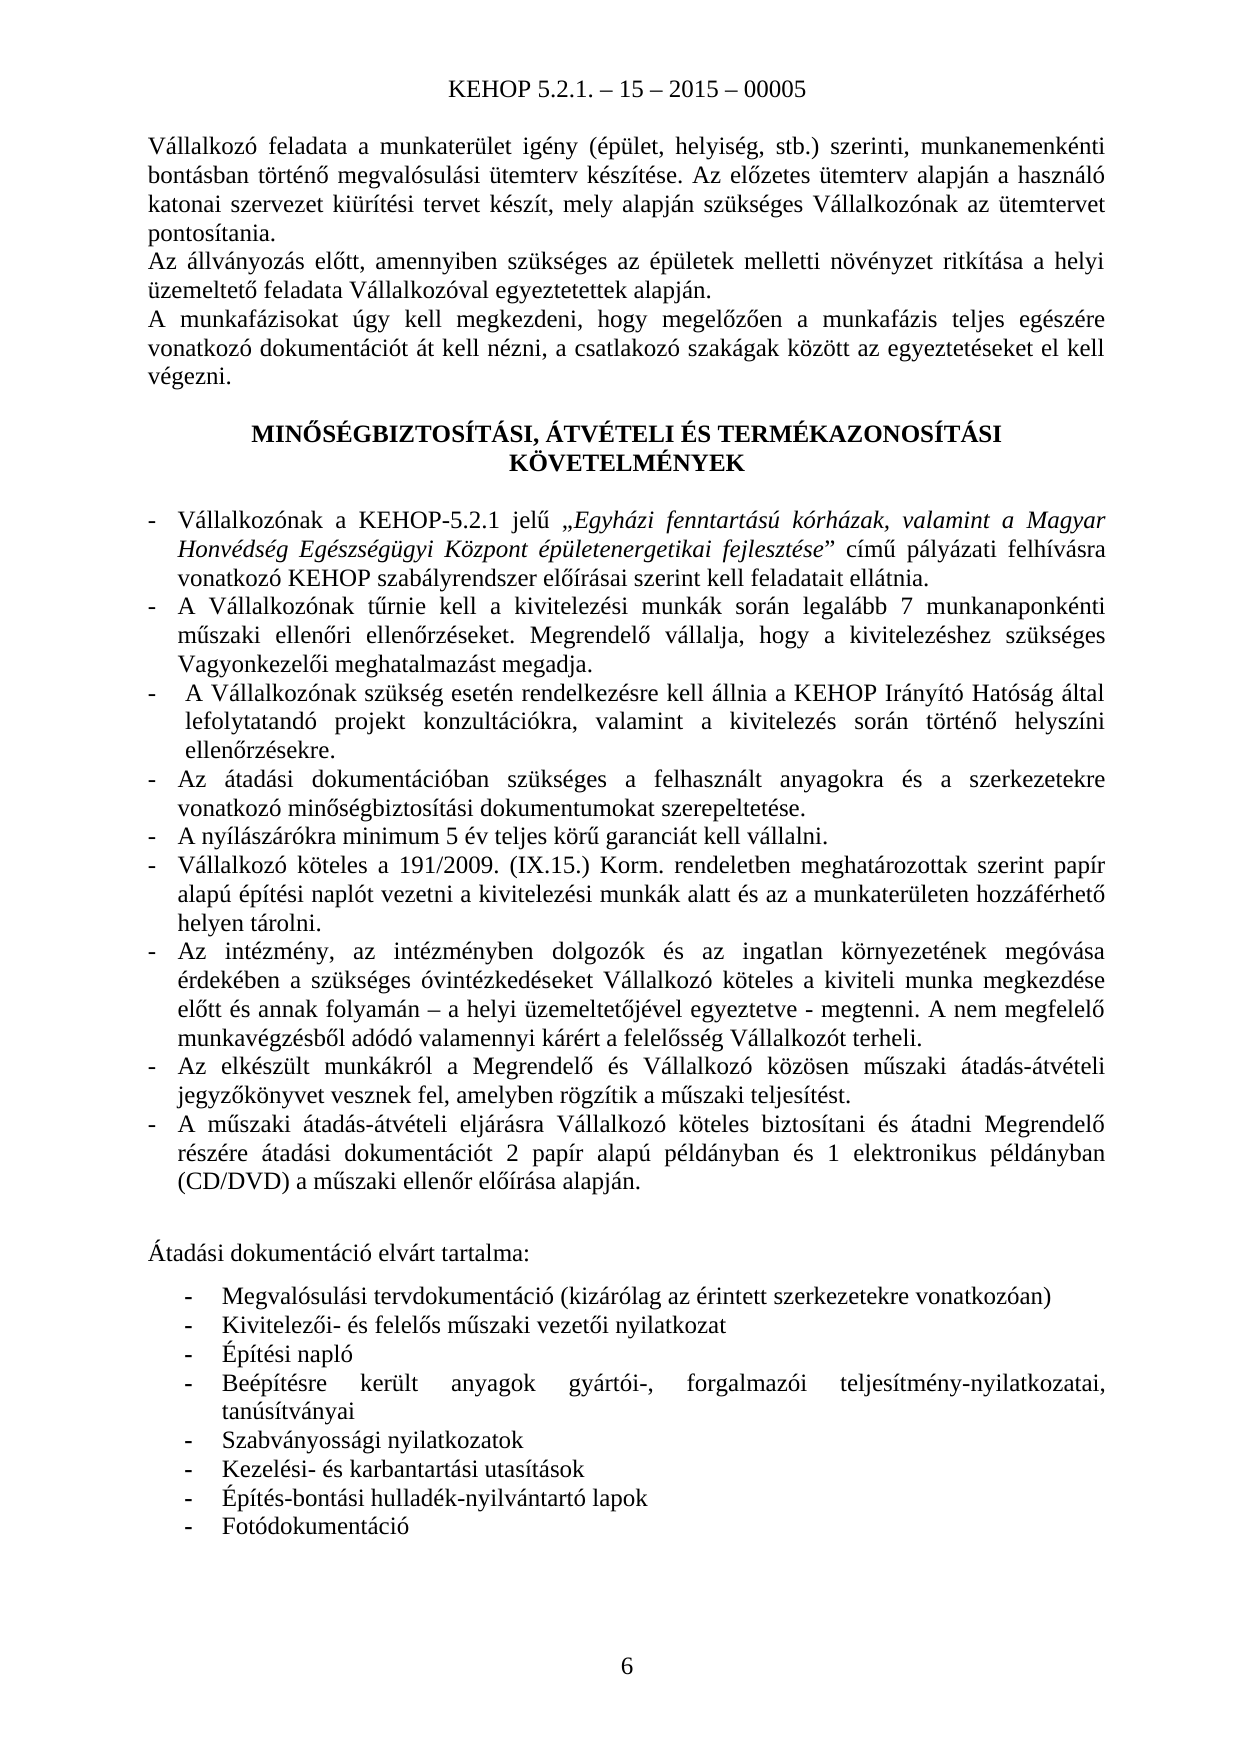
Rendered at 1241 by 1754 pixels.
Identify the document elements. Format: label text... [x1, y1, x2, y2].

list A Vállalkozónak szükség esetén rendelkezésre kell állnia a KEHOP Irányító Hatóság által lefolytatandó projekt konzultációkra, valamint a kivitelezés során történő helyszíni ellenőrzésekre. [148, 678, 1106, 764]
text Az állványozás előtt, amennyiben szükséges az épületek melletti növényzet ritkítása a helyi üzemeltető feladata Vállalkozóval egyeztetettek alapján. [148, 246, 1106, 304]
list Építési napló [184, 1339, 1106, 1368]
list Kezelési- és karbantartási utasítások [184, 1454, 1106, 1483]
list Megvalósulási tervdokumentáció (kizárólag az érintett szerkezetekre vonatkozóan) [184, 1281, 1106, 1310]
list A Vállalkozónak tűrnie kell a kivitelezési munkák során legalább 7 munkanaponkénti műszaki ellenőri ellenőrzéseket. Megrendelő vállalja, hogy a kivitelezéshez szükséges Vagyonkezelői meghatalmazást megadja. [148, 591, 1106, 678]
list Az átadási dokumentációban szükséges a felhasznált anyagokra és a szerkezetekre vonatkozó minőségbiztosítási dokumentumokat szerepeltetése. [148, 764, 1106, 821]
list Az intézmény, az intézményben dolgozók és az ingatlan környezetének megóvása érdekében a szükséges óvintézkedéseket Vállalkozó köteles a kiviteli munka megkezdése előtt és annak folyamán – a helyi üzemeltetőjével egyeztetve - megtenni. A nem megfelelő munkavégzésből adódó valamennyi kárért a felelősség Vállalkozót terheli. [148, 936, 1106, 1051]
list Építés-bontási hulladék-nyilvántartó lapok [184, 1483, 1106, 1511]
list A műszaki átadás-átvételi eljárásra Vállalkozó köteles biztosítani és átadni Megrendelő részére átadási dokumentációt 2 papír alapú példányban és 1 elektronikus példányban (CD/DVD) a műszaki ellenőr előírása alapján. [148, 1109, 1106, 1195]
text A munkafázisokat úgy kell megkezdeni, hogy megelőzően a munkafázis teljes egészére vonatkozó dokumentációt át kell nézni, a csatlakozó szakágak között az egyeztetéseket el kell végezni. [148, 304, 1106, 390]
text Vállalkozó feladata a munkaterület igény (épület, helyiség, stb.) szerinti, munkanemenkénti bontásban történő megvalósulási ütemterv készítése. Az előzetes ütemterv alapján a használó katonai szervezet kiürítési tervet készít, mely alapján szükséges Vállalkozónak az ütemtervet pontosítania. [148, 131, 1106, 246]
list Beépítésre került anyagok gyártói-, forgalmazói teljesítmény-nyilatkozatai, tanúsítványai [184, 1368, 1106, 1425]
text Átadási dokumentáció elvárt tartalma: [148, 1238, 1106, 1267]
list Vállalkozó köteles a 191/2009. (IX.15.) Korm. rendeletben meghatározottak szerint papír alapú építési naplót vezetni a kivitelezési munkák alatt és az a munkaterületen hozzáférhető helyen tárolni. [148, 850, 1106, 936]
list Kivitelezői- és felelős műszaki vezetői nyilatkozat [184, 1310, 1106, 1339]
list Vállalkozónak a KEHOP-5.2.1 jelű „Egyházi fenntartású kórházak, valamint a Magyar Honvédség Egészségügyi Központ épületenergetikai fejlesztése” című pályázati felhívásra vonatkozó KEHOP szabályrendszer előírásai szerint kell feladatait ellátnia. [148, 505, 1106, 591]
list Az elkészült munkákról a Megrendelő és Vállalkozó közösen műszaki átadás-átvételi jegyzőkönyvet vesznek fel, amelyben rögzítik a műszaki teljesítést. [148, 1051, 1106, 1109]
list A nyílászárókra minimum 5 év teljes körű garanciát kell vállalni. [148, 821, 1106, 850]
list Szabványossági nyilatkozatok [184, 1425, 1106, 1454]
list Fotódokumentáció [184, 1511, 1106, 1540]
text MINŐSÉGBIZTOSÍTÁSI, ÁTVÉTELI ÉS TERMÉKAZONOSÍTÁSI KÖVETELMÉNYEK [148, 419, 1106, 476]
